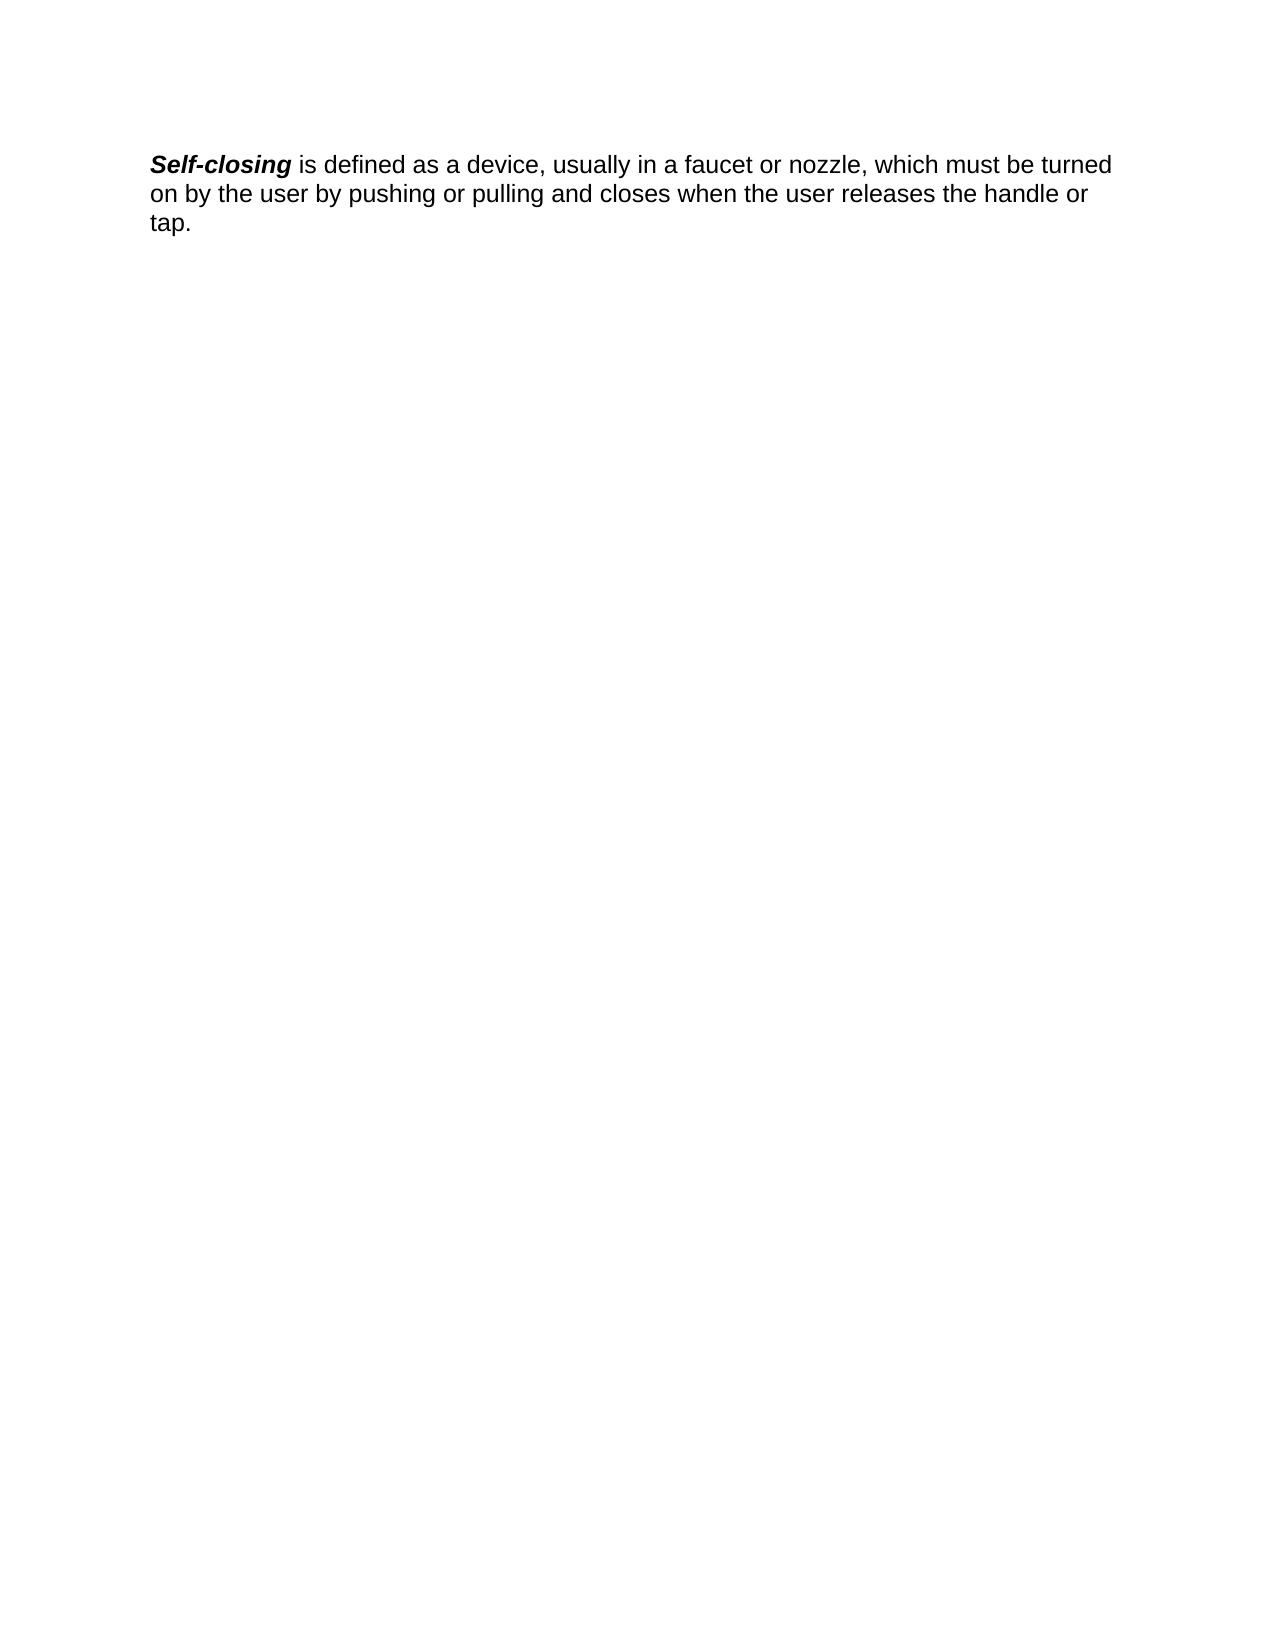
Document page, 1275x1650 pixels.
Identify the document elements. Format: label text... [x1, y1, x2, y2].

text Self-closing is defined as a device, usually in a faucet or nozzle, which must be turned on by the user by pushing or pulling and closes when the user releases the handle or tap. [150, 150, 1125, 236]
